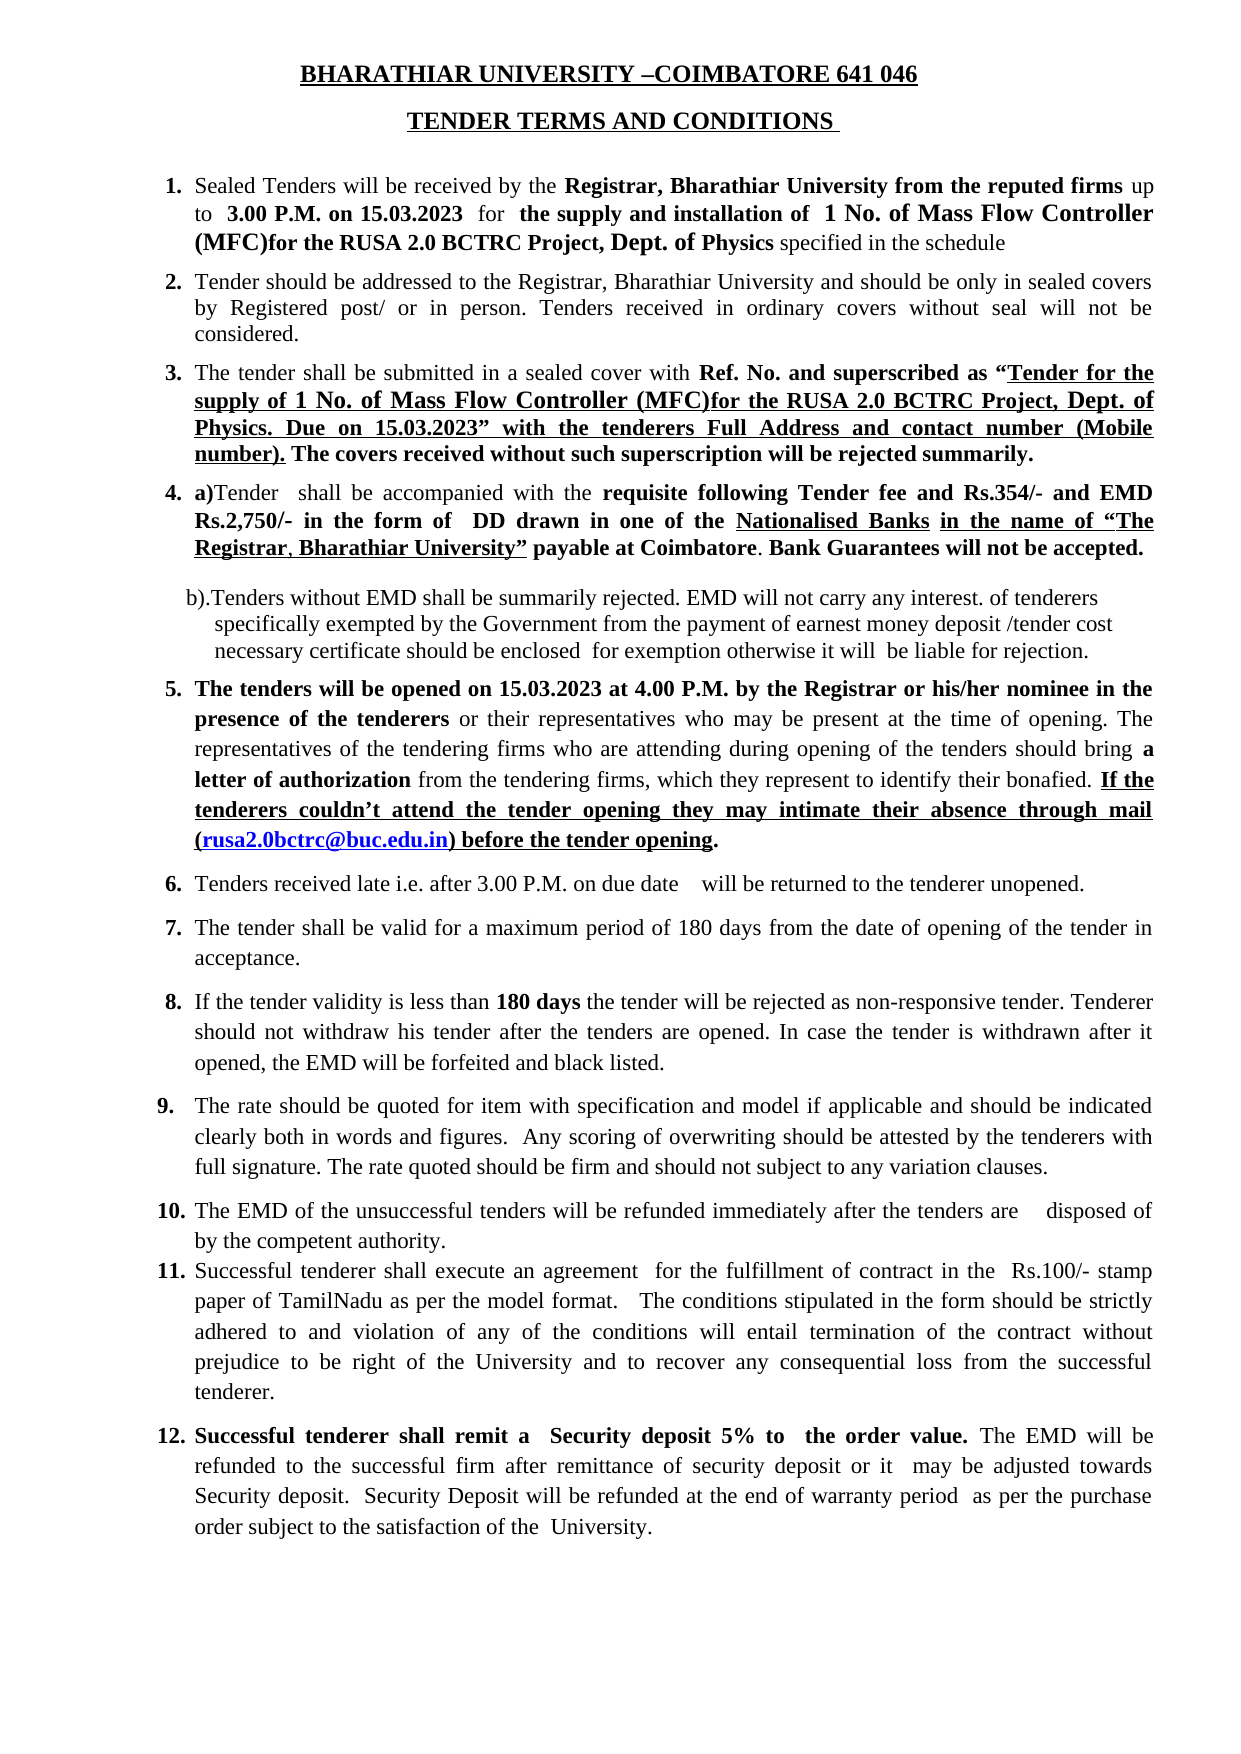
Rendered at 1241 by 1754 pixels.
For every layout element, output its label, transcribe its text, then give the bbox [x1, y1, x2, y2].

list The tenders will be opened on 15.03.2023 at 4.00 P.M. by the Registrar or his/her nominee in the presence of the tenderers or their representatives who may be present at the time of opening. The representatives of the tendering firms who are attending during opening of the tenders should bring a letter of authorization from the tendering firms, which they represent to identify their bonafied. If the tenderers couldn’t attend the tender opening they may intimate their absence through mail (rusa2.0bctrc@buc.edu.in) before the tender opening. [165, 675, 1154, 852]
list b).Tenders without EMD shall be summarily rejected. EMD will not carry any interest. of tenderers [169, 584, 1156, 610]
list Successful tenderer shall remit a Security deposit 5% to the order value. The EMD will be refunded to the successful firm after remittance of security deposit or it may be adjusted towards Security deposit. Security Deposit will be refunded at the end of warranty period as per the purchase order subject to the satisfaction of the University. [157, 1422, 1154, 1539]
list Tender should be addressed to the Registrar, Bharathiar University and should be only in sealed covers by Registered post/ or in person. Tenders received in ordinary covers without seal will not be considered. [165, 268, 1154, 347]
list The tender shall be valid for a maximum period of 180 days from the date of opening of the tender in acceptance. [165, 914, 1154, 971]
list Successful tenderer shall execute an agreement for the fulfillment of contract in the Rs.100/- stamp paper of TamilNadu as per the model format. The conditions stipulated in the form should be strictly adhered to and violation of any of the conditions will entail termination of the contract without prejudice to be right of the University and to recover any consequential loss from the successful tenderer. [157, 1257, 1154, 1404]
list a)Tender shall be accompanied with the requisite following Tender fee and Rs.354/- and EMD Rs.2,750/- in the form of DD drawn in one of the Nationalised Banks in the name of “The Registrar, Bharathiar University” payable at Coimbatore. Bank Guarantees will not be accepted. [165, 479, 1154, 560]
list Tenders received late i.e. after 3.00 P.M. on due date will be returned to the tenderer unopened. [165, 870, 1154, 896]
list specifically exempted by the Government from the payment of earnest money deposit /tender cost [169, 610, 1156, 637]
list If the tender validity is less than 180 days the tender will be rejected as non-responsive tender. Tenderer should not withdraw his tender after the tenders are opened. In case the tender is withdrawn after it opened, the EMD will be forfeited and black listed. [165, 988, 1154, 1075]
list The rate should be quoted for item with specification and model if applicable and should be indicated clearly both in words and figures. Any scoring of overwriting should be attested by the tenderers with full signature. The rate quoted should be firm and should not subject to any variation clauses. [157, 1093, 1154, 1179]
text BHARATHIAR UNIVERSITY –COIMBATORE 641 046 [225, 59, 1090, 88]
list The tender shall be submitted in a sealed cover with Ref. No. and superscribed as “Tender for the supply of 1 No. of Mass Flow Controller (MFC)for the RUSA 2.0 BCTRC Project, Dept. of Physics. Due on 15.03.2023” with the tenderers Full Address and contact number (Mobile number). The covers received without such superscription will be rejected summarily. [165, 359, 1154, 467]
list necessary certificate should be enclosed for exemption otherwise it will be liable for rejection. [169, 637, 1156, 663]
text TENDER TERMS AND CONDITIONS [150, 106, 1090, 135]
list Sealed Tenders will be received by the Registrar, Bharathiar University from the reputed firms up to 3.00 P.M. on 15.03.2023 for the supply and installation of 1 No. of Mass Flow Controller (MFC)for the RUSA 2.0 BCTRC Project, Dept. of Physics specified in the schedule [165, 172, 1154, 256]
list The EMD of the unsuccessful tenders will be refunded immediately after the tenders are disposed of by the competent authority. [157, 1197, 1154, 1253]
